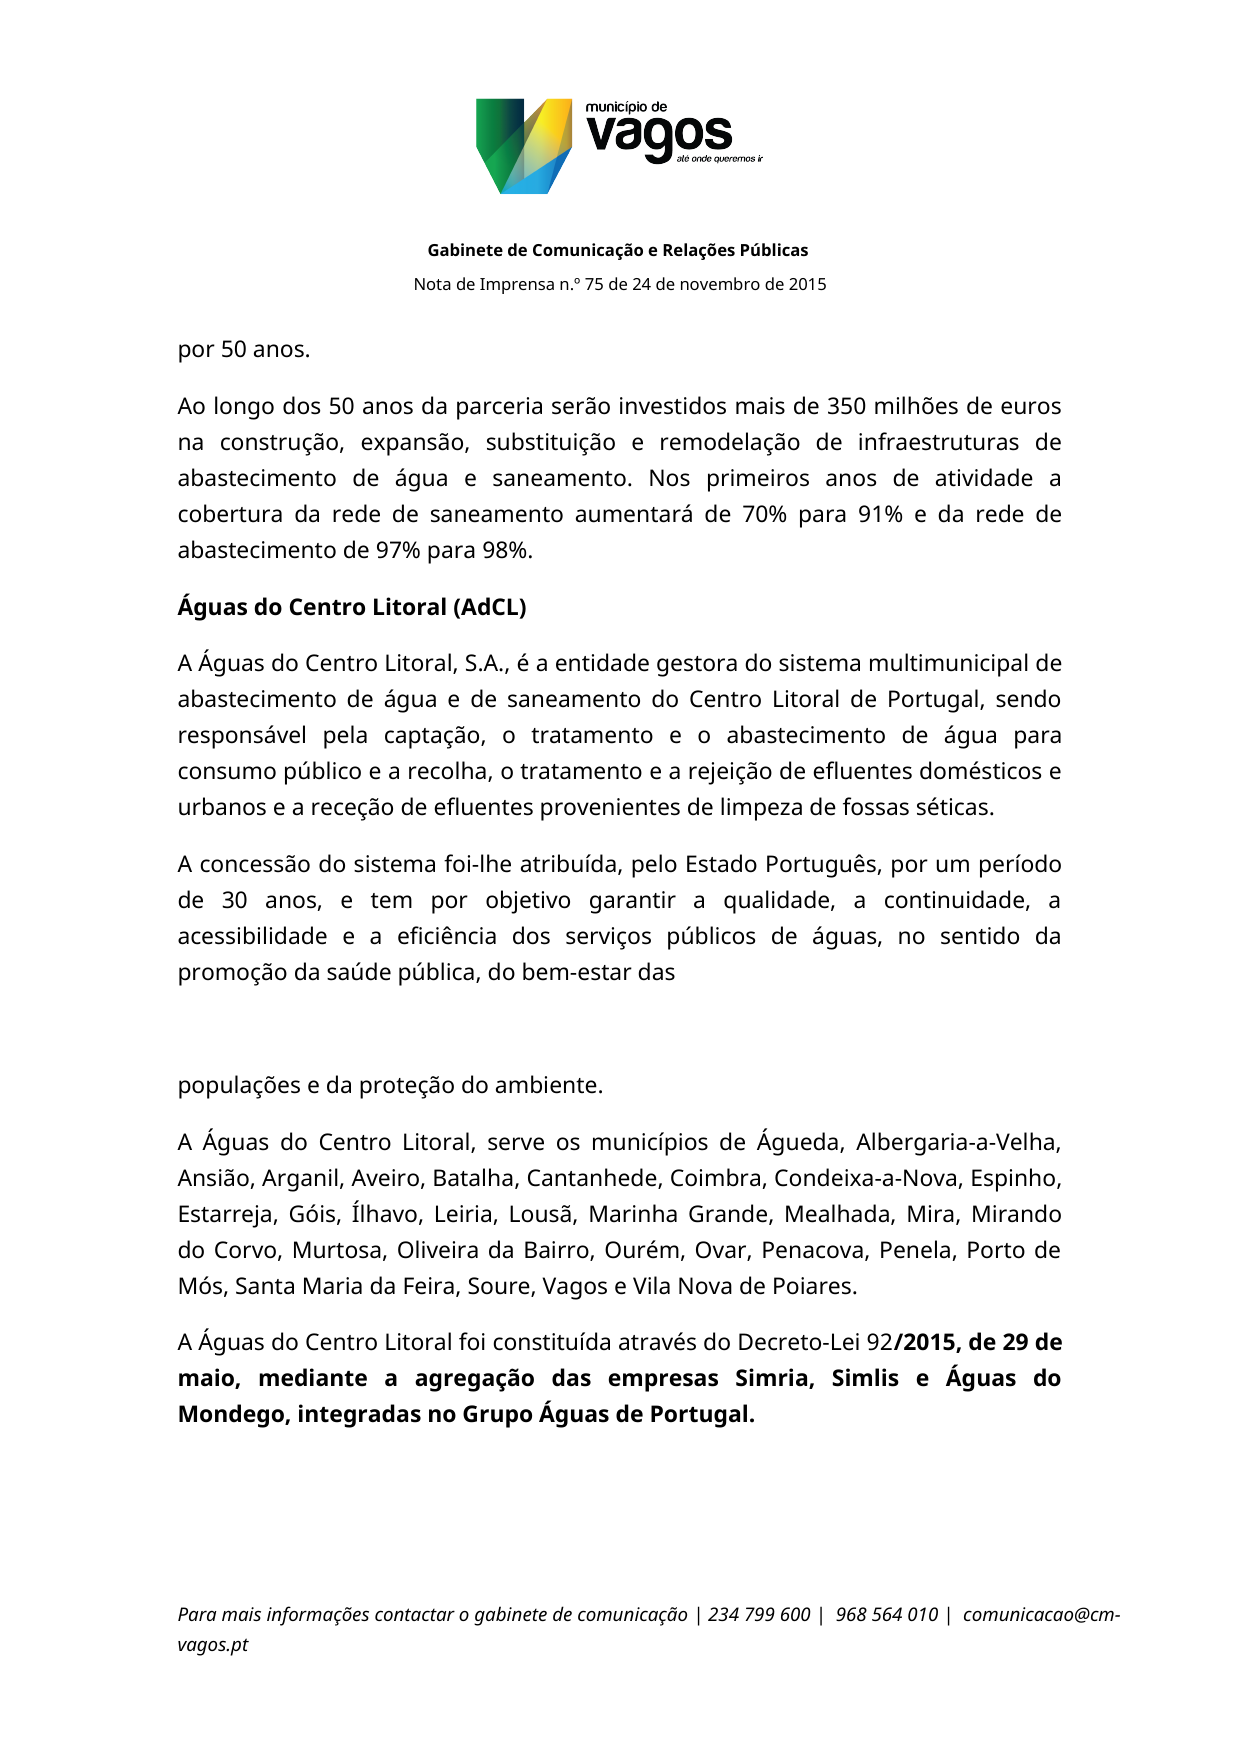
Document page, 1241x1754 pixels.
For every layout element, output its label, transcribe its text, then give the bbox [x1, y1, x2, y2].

text A Águas do Centro Litoral, S.A., é a entidade gestora do sistema multimunicipal de abastecimento de água e de saneamento do Centro Litoral de Portugal, sendo responsável pela captação, o tratamento e o abastecimento de água para consumo público e a recolha, o tratamento e a rejeição de efluentes domésticos e urbanos e a receção de efluentes provenientes de limpeza de fossas séticas. [177, 647, 1063, 822]
picture [446, 73, 794, 227]
text A Águas do Centro Litoral foi constituída através do Decreto-Lei 92/2015, de 29 de maio, mediante a agregação das empresas Simria, Simlis e Águas do Mondego, integradas no Grupo Águas de Portugal. [177, 1326, 1063, 1429]
text Ao longo dos 50 anos da parceria serão investidos mais de 350 milhões de euros na construção, expansão, substituição e remodelação de infraestruturas de abastecimento de água e saneamento. Nos primeiros anos de atividade a cobertura da rede de saneamento aumentará de 70% para 91% e da rede de abastecimento de 97% para 98%. [177, 390, 1063, 565]
text A concessão do sistema foi-lhe atribuída, pelo Estado Português, por um período de 30 anos, e tem por objetivo garantir a qualidade, a continuidade, a acessibilidade e a eficiência dos serviços públicos de águas, no sentido da promoção da saúde pública, do bem-estar das [177, 848, 1063, 987]
text populações e da proteção do ambiente. [177, 1069, 1063, 1100]
text A Águas do Centro Litoral, serve os municípios de Águeda, Albergaria-a-Velha, Ansião, Arganil, Aveiro, Batalha, Cantanhede, Coimbra, Condeixa-a-Nova, Espinho, Estarreja, Góis, Ílhavo, Leiria, Lousã, Marinha Grande, Mealhada, Mira, Mirando do Corvo, Murtosa, Oliveira da Bairro, Ourém, Ovar, Penacova, Penela, Porto de Mós, Santa Maria da Feira, Soure, Vagos e Vila Nova de Poiares. [177, 1126, 1063, 1301]
text Águas do Centro Litoral (AdCL) [177, 590, 1063, 622]
